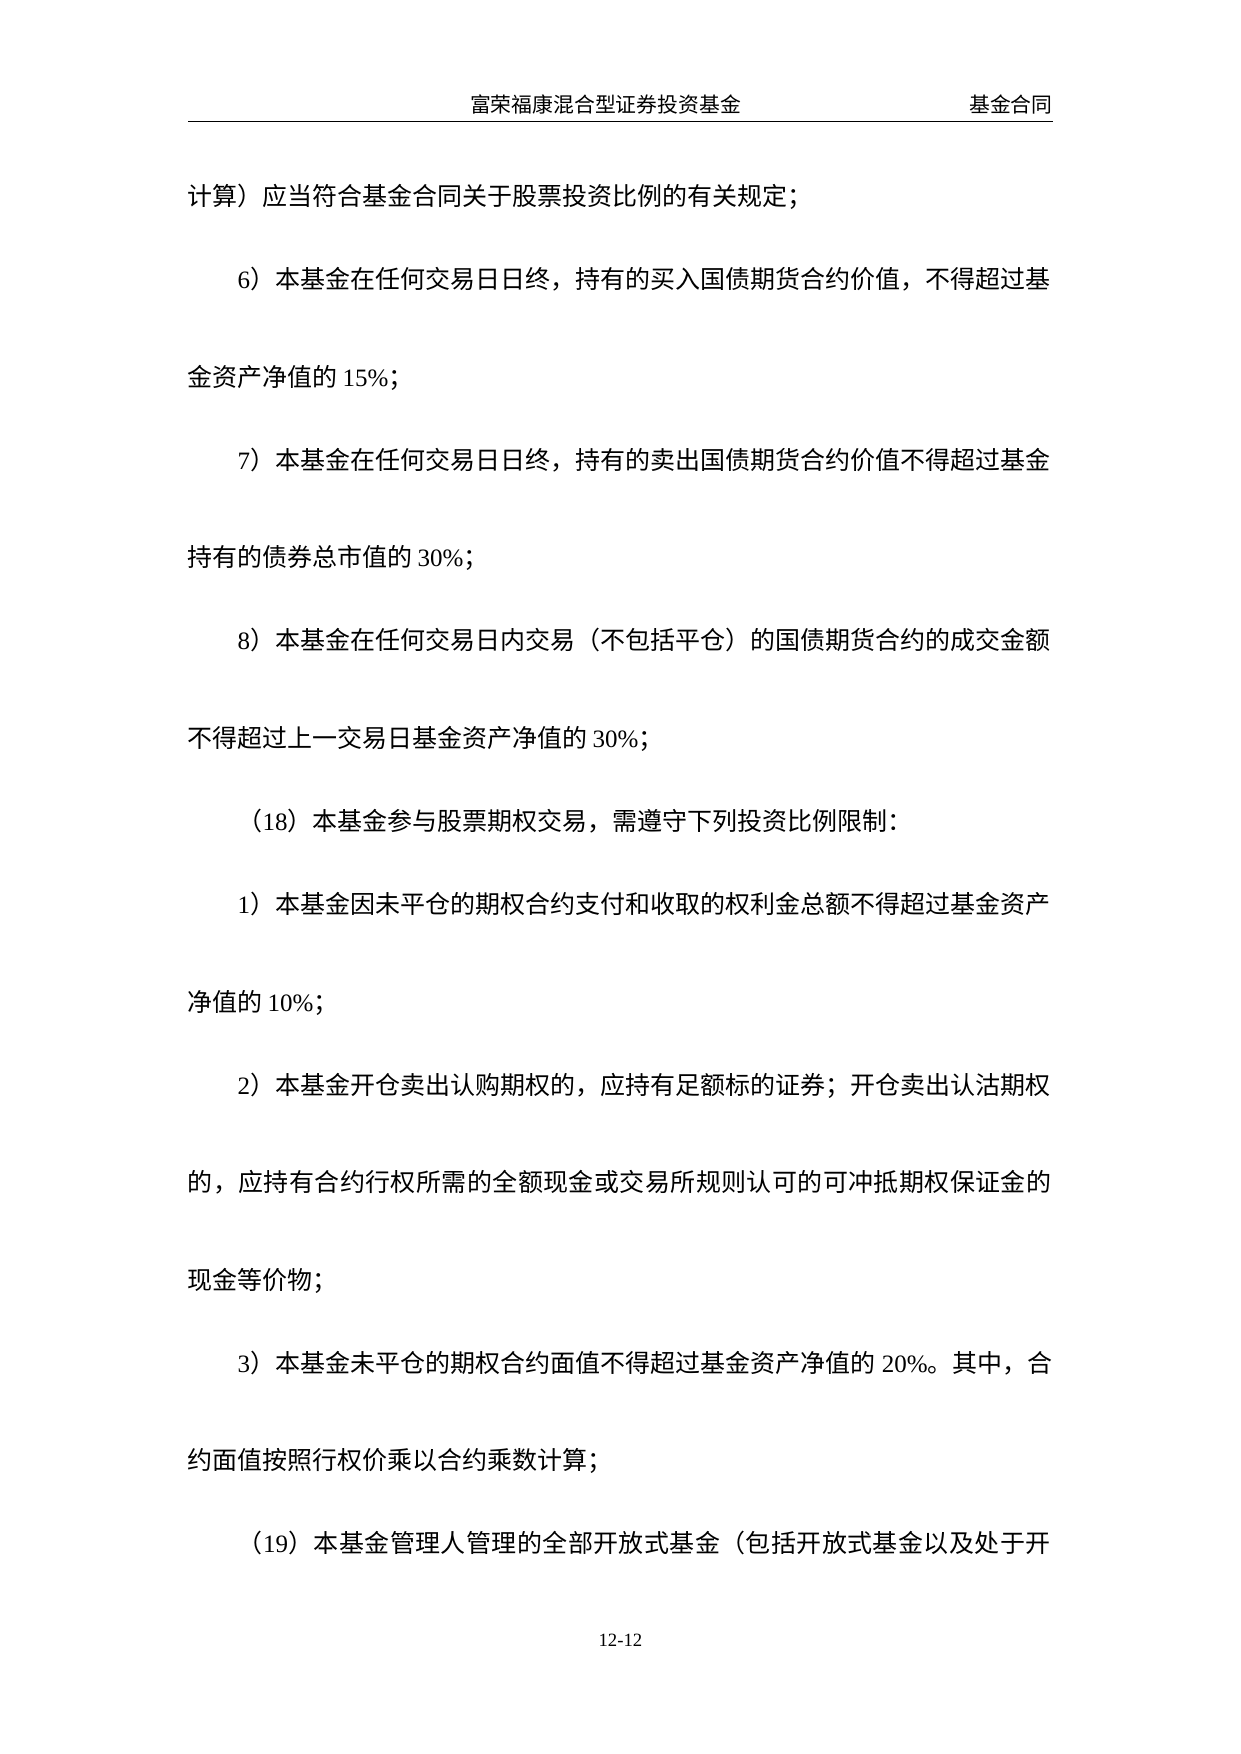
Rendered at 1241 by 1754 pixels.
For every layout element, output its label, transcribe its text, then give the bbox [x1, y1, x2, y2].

text 7）本基金在任何交易日日终，持有的卖出国债期货合约价值不得超过基金持有的债券总市值的30%； [187, 426, 1053, 588]
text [187, 162, 1053, 227]
text 3）本基金未平仓的期权合约面值不得超过基金资产净值的20%。其中，合约面值按照行权价乘以合约乘数计算； [187, 1329, 1053, 1491]
text 8）本基金在任何交易日内交易（不包括平仓）的国债期货合约的成交金额不得超过上一交易日基金资产净值的30%； [187, 606, 1053, 769]
text （18）本基金参与股票期权交易，需遵守下列投资比例限制： [187, 787, 1053, 852]
text 1）本基金因未平仓的期权合约支付和收取的权利金总额不得超过基金资产净值的10%； [187, 870, 1053, 1033]
text 2）本基金开仓卖出认购期权的，应持有足额标的证券；开仓卖出认沽期权的，应持有合约行权所需的全额现金或交易所规则认可的可冲抵期权保证金的现金等价物； [187, 1051, 1053, 1311]
text 6）本基金在任何交易日日终，持有的买入国债期货合约价值，不得超过基金资产净值的15%； [187, 245, 1053, 408]
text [187, 1509, 1053, 1574]
